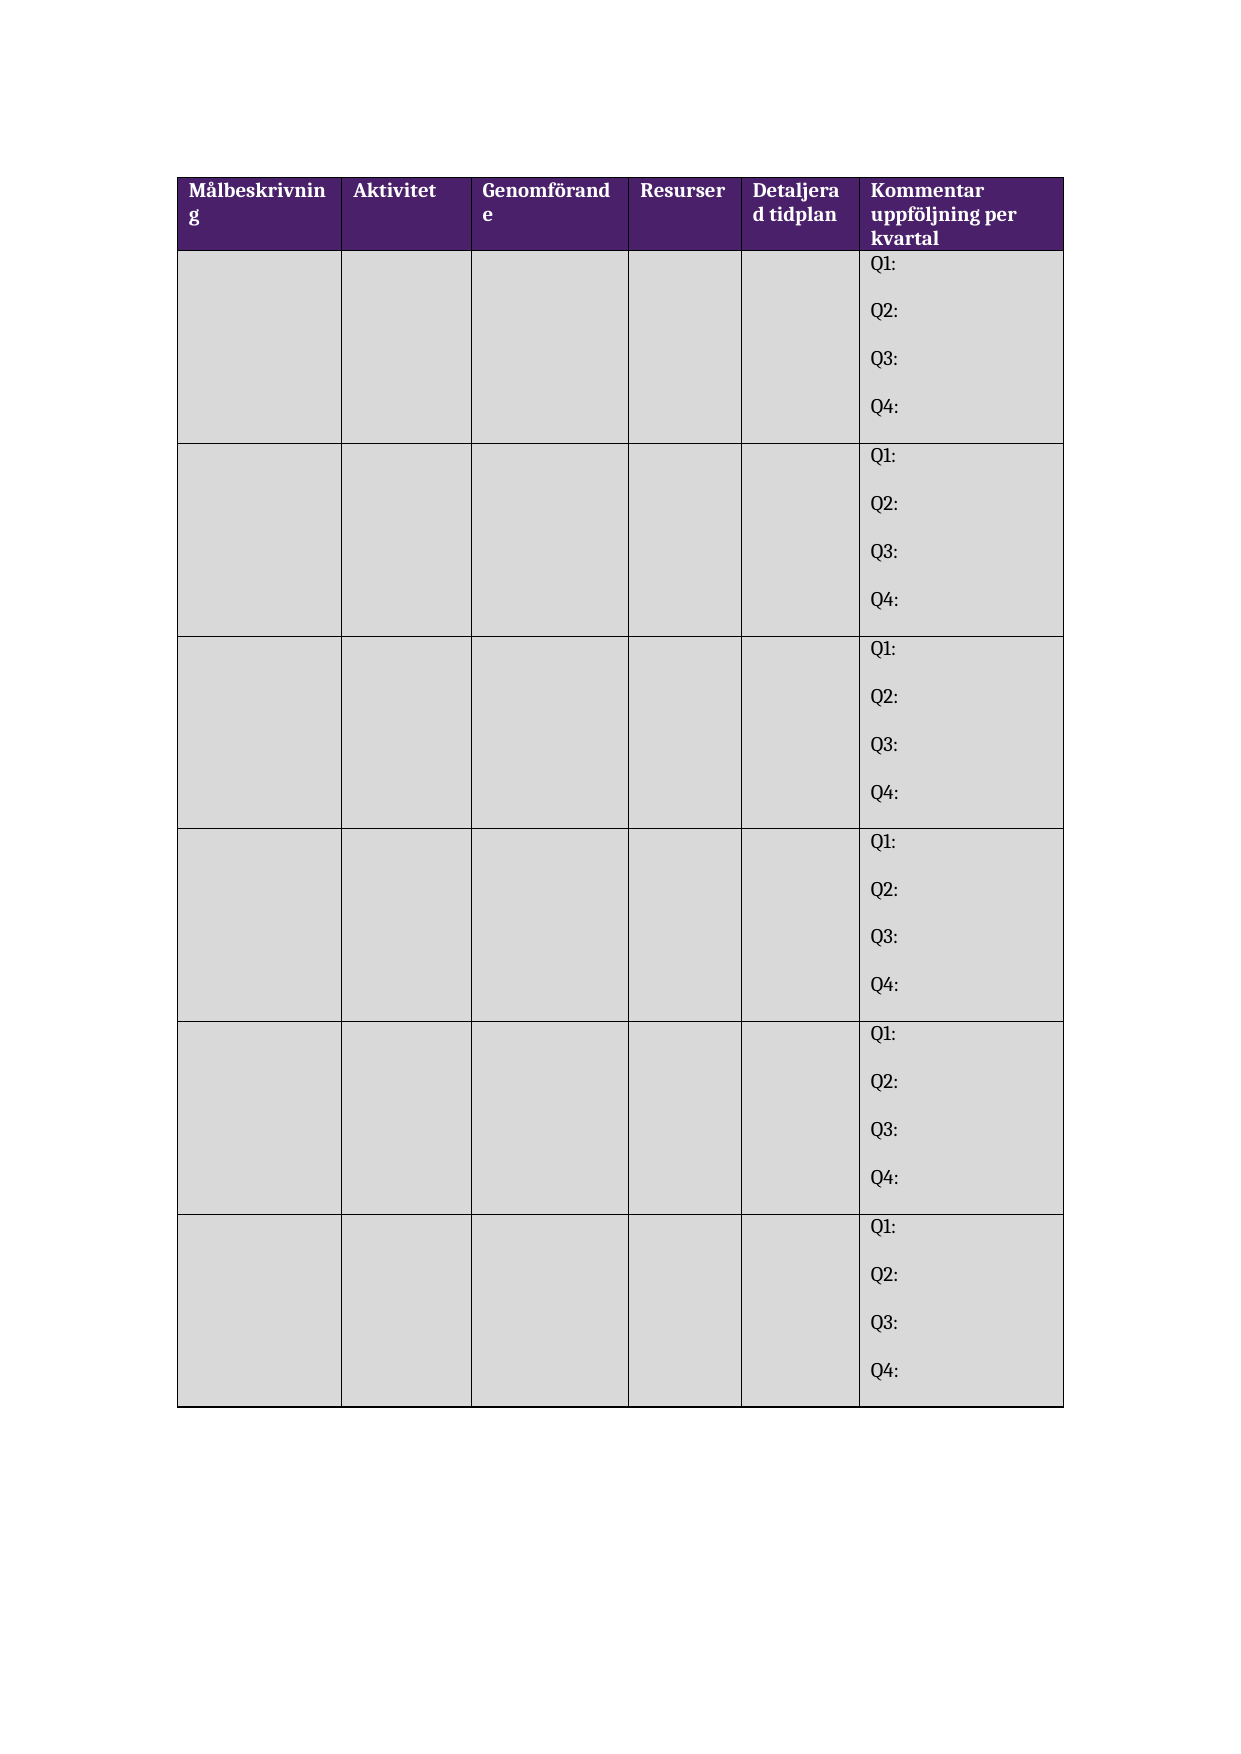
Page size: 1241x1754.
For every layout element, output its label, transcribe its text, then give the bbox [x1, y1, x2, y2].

table_cell [178, 637, 341, 828]
table_cell [472, 1022, 628, 1214]
table_header Genomförande [472, 178, 628, 250]
table_cell Q1: Q2: Q3: Q4: [860, 1215, 1063, 1406]
table_cell [342, 251, 471, 443]
table_cell [178, 1215, 341, 1406]
table_cell [342, 1022, 471, 1214]
table_cell [342, 444, 471, 636]
table_header Resurser [629, 178, 741, 250]
table_cell [472, 637, 628, 828]
table_header Detaljerad tidplan [742, 178, 859, 250]
table_cell Q1: Q2: Q3: Q4: [860, 637, 1063, 828]
table_cell [178, 829, 341, 1021]
table_cell [742, 637, 859, 828]
table_cell Q1: Q2: Q3: Q4: [860, 1022, 1063, 1214]
table_cell [742, 1022, 859, 1214]
table_cell [342, 637, 471, 828]
table_cell Q1: Q2: Q3: Q4: [860, 251, 1063, 443]
table_cell [629, 1022, 741, 1214]
table_cell Q1: Q2: Q3: Q4: [860, 444, 1063, 636]
table_cell [178, 444, 341, 636]
table_cell Q1: Q2: Q3: Q4: [860, 829, 1063, 1021]
table_cell [742, 1215, 859, 1406]
table_cell [629, 444, 741, 636]
table_header Aktivitet [342, 178, 471, 250]
table_cell [178, 1022, 341, 1214]
table_cell [472, 444, 628, 636]
table_cell [742, 251, 859, 443]
table_cell [629, 1215, 741, 1406]
table_cell [342, 1215, 471, 1406]
table_cell [629, 251, 741, 443]
table_cell [178, 251, 341, 443]
table_cell [472, 251, 628, 443]
table_cell [742, 829, 859, 1021]
table_cell [342, 829, 471, 1021]
table_cell [472, 1215, 628, 1406]
table_cell [472, 829, 628, 1021]
table_header Målbeskrivning [178, 178, 341, 250]
table_header Kommentar uppföljning per kvartal [860, 178, 1063, 250]
table_cell [742, 444, 859, 636]
table_cell [629, 637, 741, 828]
table_cell [629, 829, 741, 1021]
